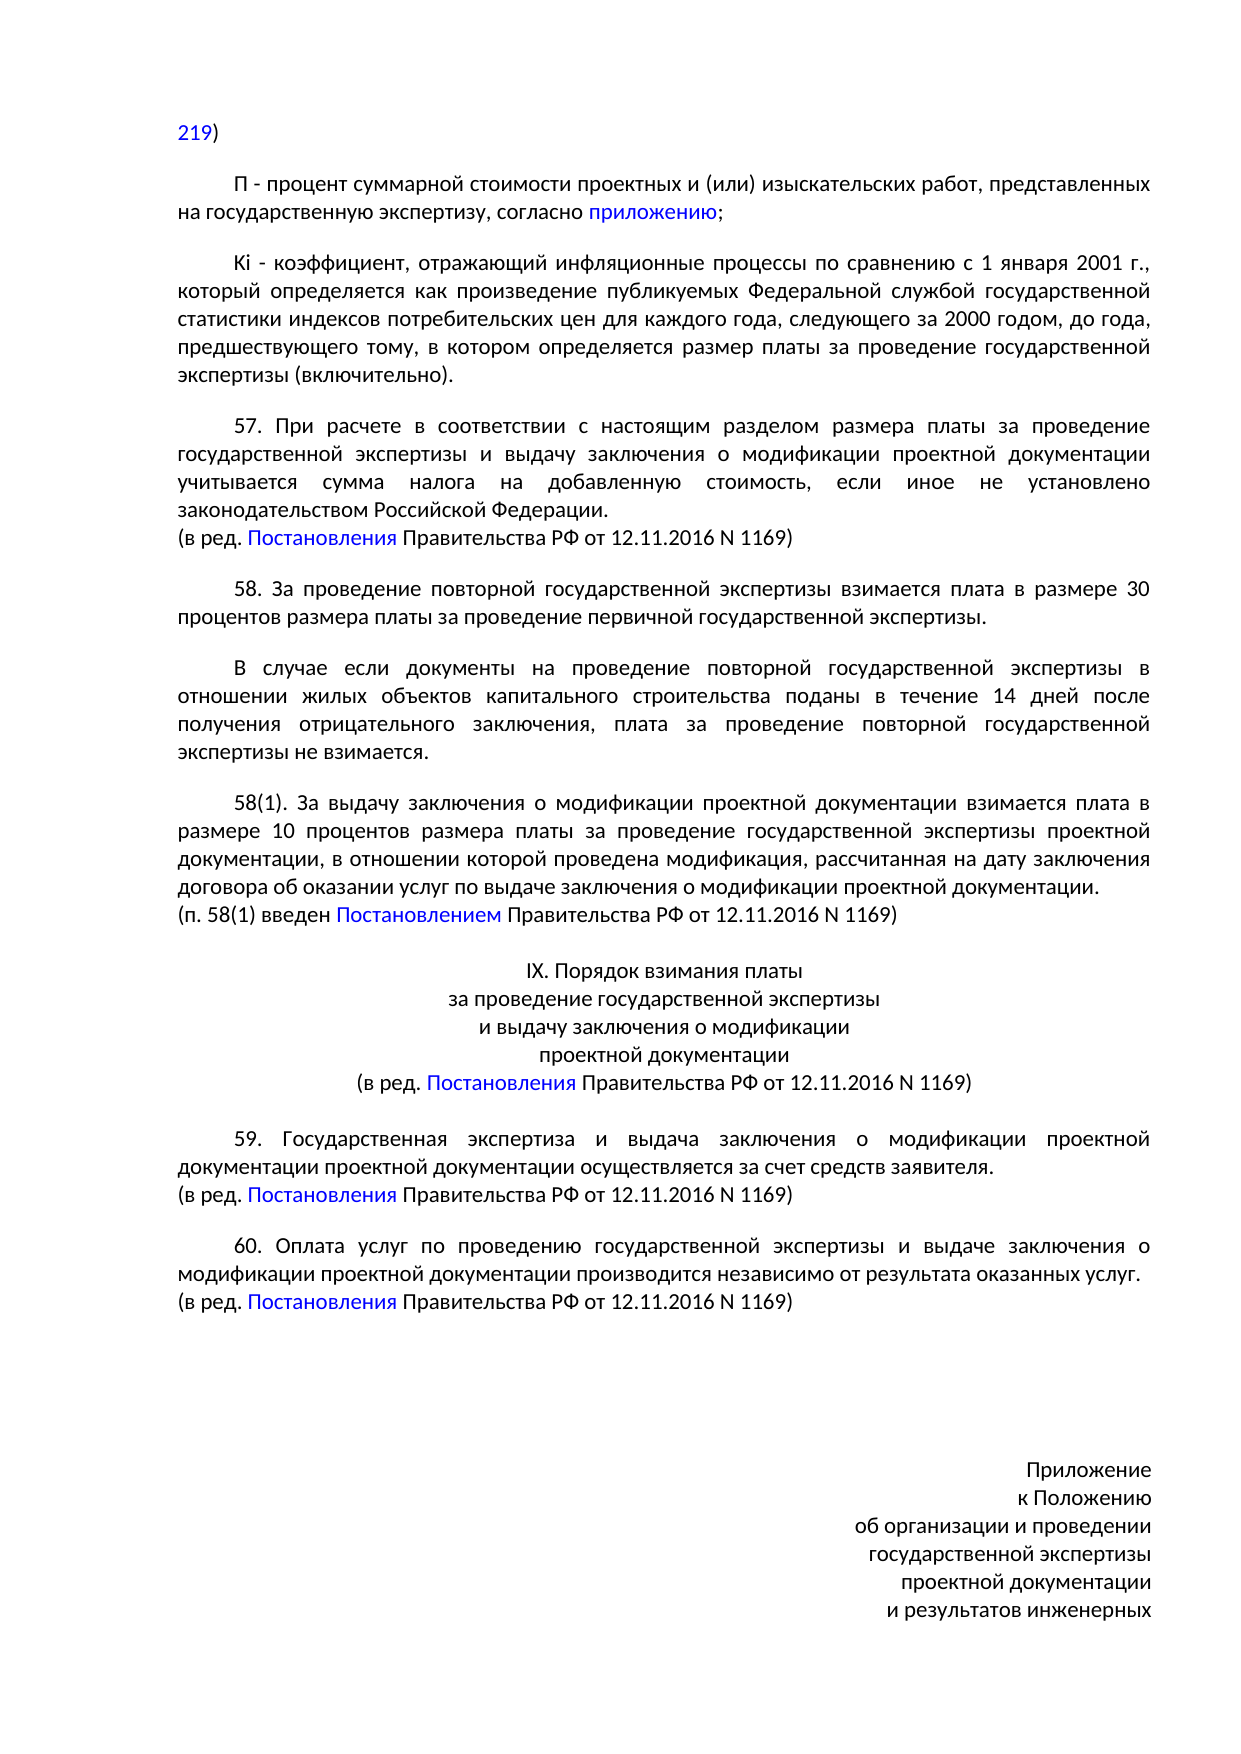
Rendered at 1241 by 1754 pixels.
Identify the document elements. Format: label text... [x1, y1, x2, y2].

text проектной документации [177, 1040, 1152, 1068]
text Приложение [177, 1455, 1152, 1483]
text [177, 118, 1152, 146]
text П - процент суммарной стоимости проектных и (или) изыскательских работ, представленных на государственную экспертизу, согласно приложению; [177, 169, 1152, 225]
text (в ред. Постановления Правительства РФ от 12.11.2016 N 1169) [177, 523, 1152, 551]
text 57. При расчете в соответствии с настоящим разделом размера платы за проведение государственной экспертизы и выдачу заключения о модификации проектной документации учитывается сумма налога на добавленную стоимость, если иное не установлено законодательством Российской Федерации. [177, 411, 1152, 523]
text (в ред. Постановления Правительства РФ от 12.11.2016 N 1169) [177, 1068, 1152, 1096]
text 60. Оплата услуг по проведению государственной экспертизы и выдаче заключения о модификации проектной документации производится независимо от результата оказанных услуг. [177, 1231, 1152, 1287]
text (в ред. Постановления Правительства РФ от 12.11.2016 N 1169) [177, 1287, 1152, 1315]
text об организации и проведении [177, 1511, 1152, 1539]
text IX. Порядок взимания платы [177, 956, 1152, 984]
text и результатов инженерных [177, 1596, 1152, 1623]
text государственной экспертизы [177, 1539, 1152, 1567]
text 58(1). За выдачу заключения о модификации проектной документации взимается плата в размере 10 процентов размера платы за проведение государственной экспертизы проектной документации, в отношении которой проведена модификация, рассчитанная на дату заключения договора об оказании услуг по выдаче заключения о модификации проектной документации. [177, 788, 1152, 900]
text и выдачу заключения о модификации [177, 1012, 1152, 1040]
text к Положению [177, 1483, 1152, 1511]
text В случае если документы на проведение повторной государственной экспертизы в отношении жилых объектов капитального строительства поданы в течение 14 дней после получения отрицательного заключения, плата за проведение повторной государственной экспертизы не взимается. [177, 653, 1152, 765]
text 58. За проведение повторной государственной экспертизы взимается плата в размере 30 процентов размера платы за проведение первичной государственной экспертизы. [177, 574, 1152, 630]
text (п. 58(1) введен Постановлением Правительства РФ от 12.11.2016 N 1169) [177, 900, 1152, 928]
text 59. Государственная экспертиза и выдача заключения о модификации проектной документации проектной документации осуществляется за счет средств заявителя. [177, 1124, 1152, 1180]
text Ki - коэффициент, отражающий инфляционные процессы по сравнению с 1 января 2001 г., который определяется как произведение публикуемых Федеральной службой государственной статистики индексов потребительских цен для каждого года, следующего за 2000 годом, до года, предшествующего тому, в котором определяется размер платы за проведение государственной экспертизы (включительно). [177, 248, 1152, 388]
text проектной документации [177, 1567, 1152, 1596]
text (в ред. Постановления Правительства РФ от 12.11.2016 N 1169) [177, 1180, 1152, 1208]
text за проведение государственной экспертизы [177, 984, 1152, 1012]
